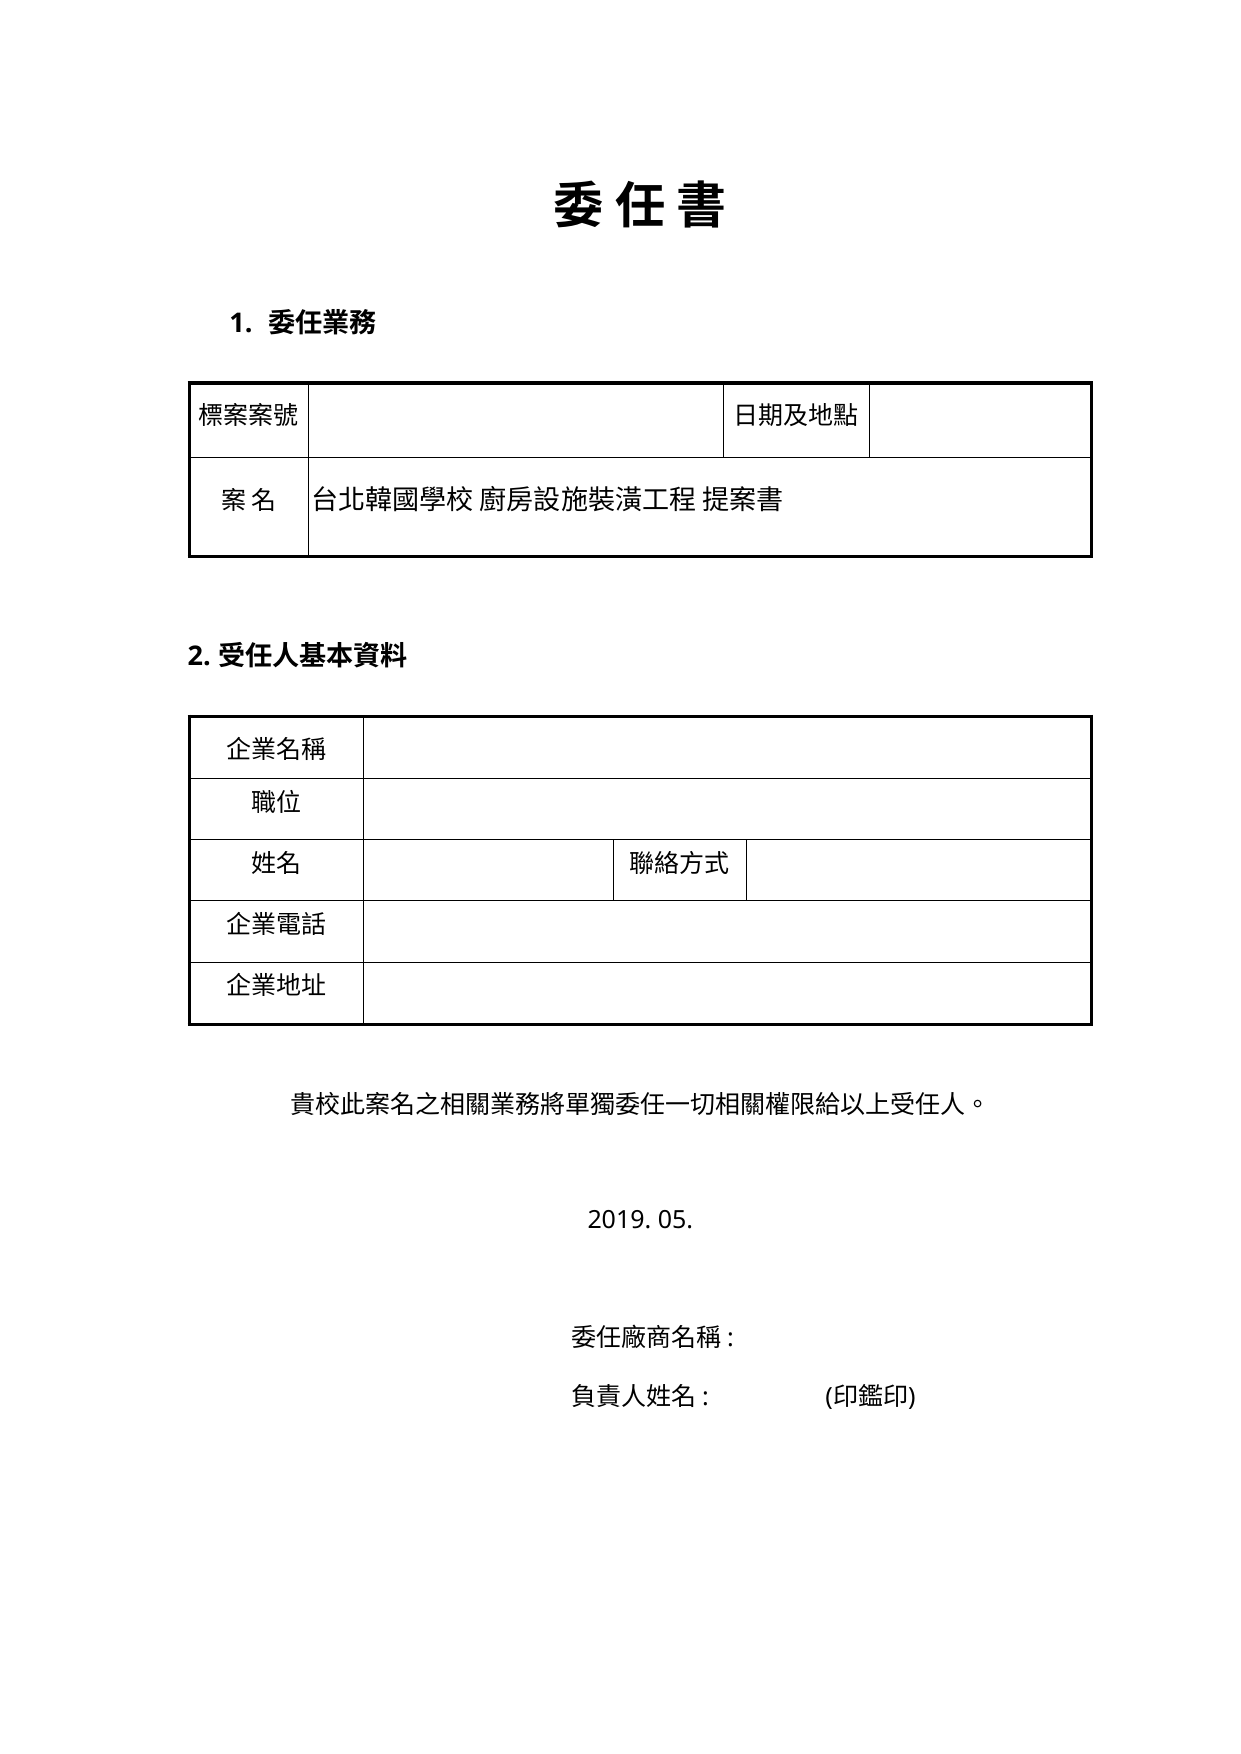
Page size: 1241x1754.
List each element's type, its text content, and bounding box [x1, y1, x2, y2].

table_cell 案 名 [191, 458, 308, 555]
table_cell 姓名 [191, 840, 363, 900]
text 委任廠商名稱 : [571, 1316, 1093, 1354]
table_cell 聯絡方式 [614, 840, 746, 900]
text 貴校此案名之相關業務將單獨委任一切相關權限給以上受任人。 [187, 1083, 1093, 1121]
table_header 標案案號 [191, 385, 308, 456]
list 委任業務 [229, 283, 1093, 358]
table_cell 企業地址 [191, 963, 363, 1022]
table_header [364, 718, 1090, 778]
table_header [870, 385, 1090, 456]
table_header [309, 385, 723, 456]
table_cell [747, 840, 1090, 900]
text 2. 受任人基本資料 [187, 616, 1093, 691]
text 負責人姓名 : (印鑑印) [571, 1376, 1093, 1413]
table_header 企業名稱 [191, 718, 363, 778]
table_header 日期及地點 [724, 385, 869, 456]
table_cell 台北韓國學校 廚房設施裝潢工程 提案書 [309, 458, 1090, 555]
table_cell [364, 779, 1090, 839]
text 委 任 書 [187, 164, 1093, 239]
table_cell 企業電話 [191, 901, 363, 961]
table_cell [364, 901, 1090, 961]
text 2019. 05. [187, 1201, 1093, 1238]
table_cell [364, 963, 1090, 1022]
table_cell [364, 840, 613, 900]
table_cell 職位 [191, 779, 363, 839]
